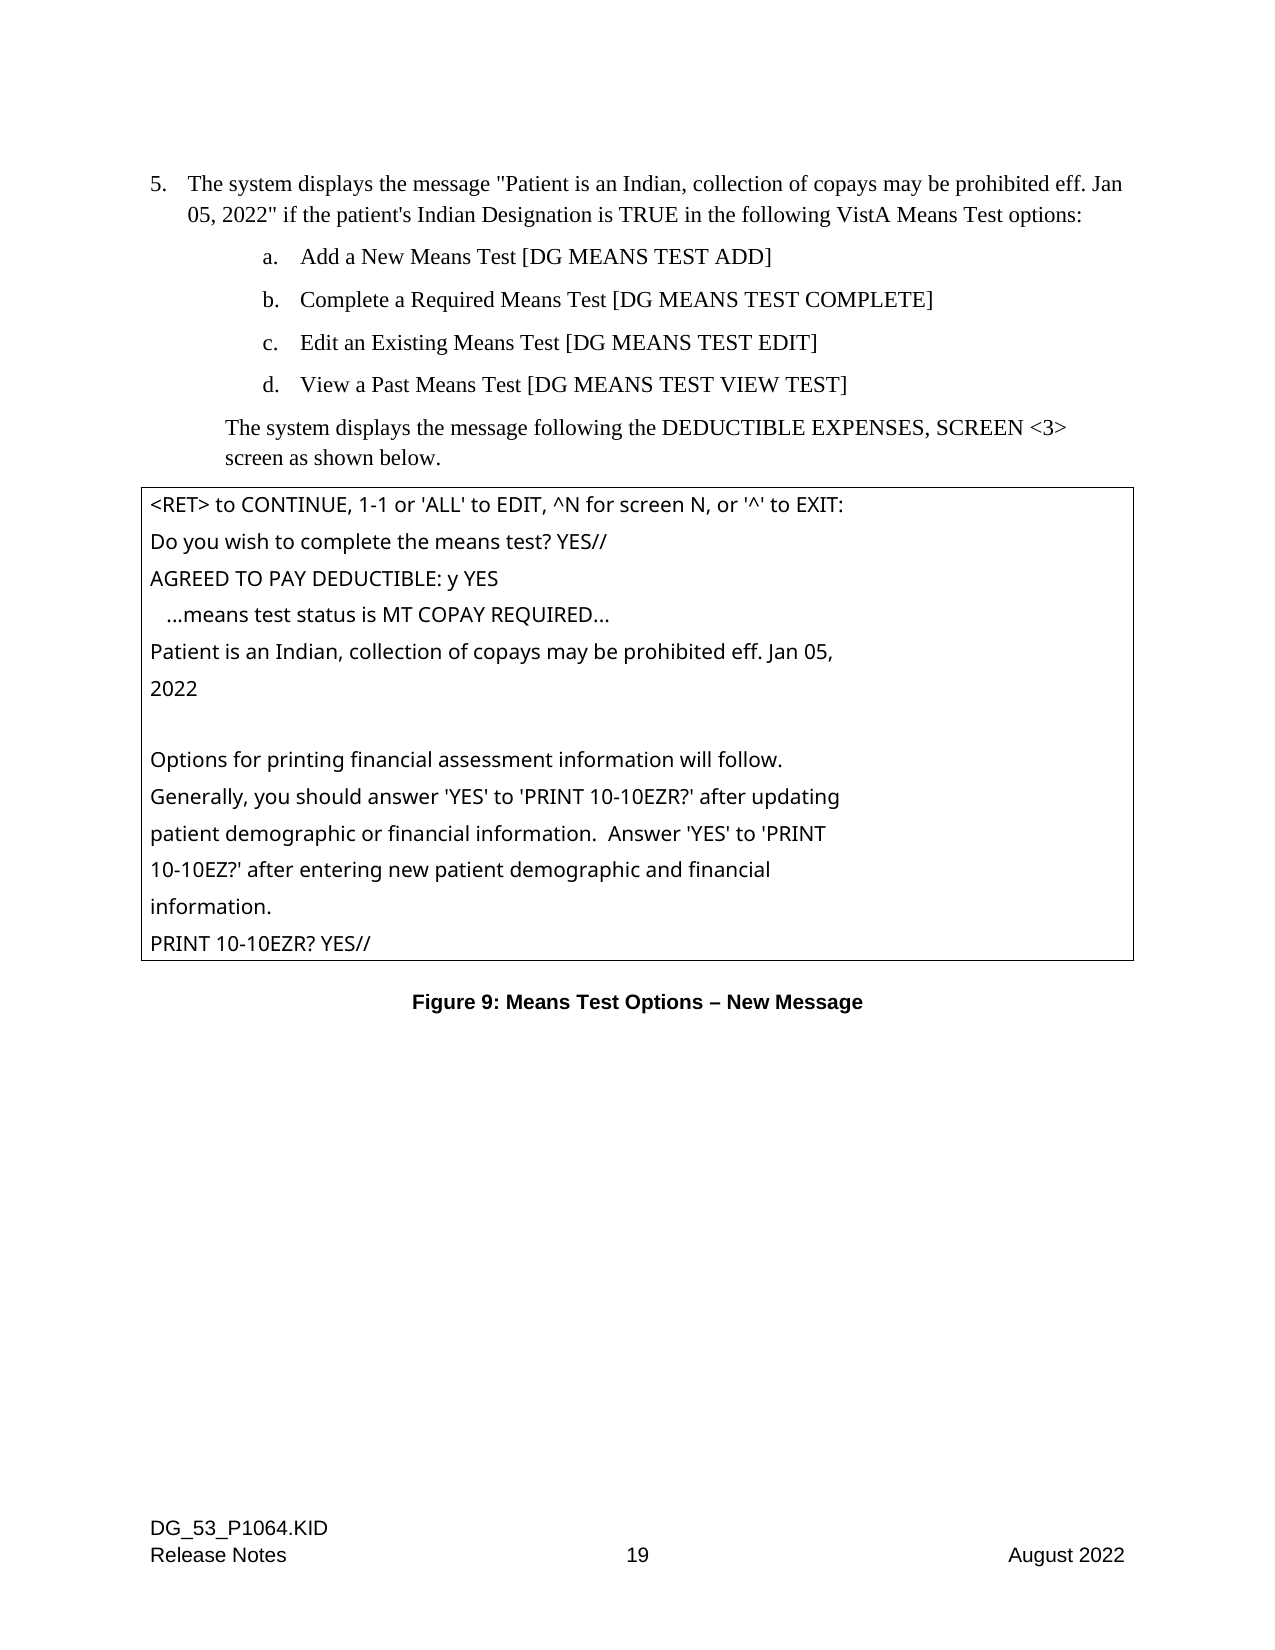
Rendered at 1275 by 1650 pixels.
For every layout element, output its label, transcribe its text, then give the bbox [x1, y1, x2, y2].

text Generally, you should answer 'YES' to 'PRINT 10-10EZR?' after updating [142, 779, 1133, 811]
text The system displays the message following the DEDUCTIBLE EXPENSES, SCREEN <3> screen as shown below. [225, 414, 1125, 471]
text Options for printing financial assessment information will follow. [142, 742, 1133, 774]
text information. [142, 889, 1133, 921]
text PRINT 10-10EZR? YES// [142, 926, 1133, 960]
text Do you wish to complete the means test? YES// [142, 524, 1133, 556]
list Edit an Existing Means Test [DG MEANS TEST EDIT] [262, 329, 1125, 355]
text 10-10EZ?' after entering new patient demographic and financial [142, 852, 1133, 884]
text 2022 [142, 671, 1133, 703]
text AGREED TO PAY DEDUCTIBLE: y YES [142, 561, 1133, 592]
text <RET> to CONTINUE, 1-1 or 'ALL' to EDIT, ^N for screen N, or '^' to EXIT: [142, 488, 1133, 519]
list Add a New Means Test [DG MEANS TEST ADD] [262, 243, 1125, 270]
text Patient is an Indian, collection of copays may be prohibited eff. Jan 05, [142, 634, 1133, 666]
text patient demographic or financial information. Answer 'YES' to 'PRINT [142, 816, 1133, 847]
text ...means test status is MT COPAY REQUIRED... [142, 597, 1133, 629]
list View a Past Means Test [DG MEANS TEST VIEW TEST] [262, 372, 1125, 398]
list The system displays the message "Patient is an Indian, collection of copays may be prohibited eff. Jan 05, 2022" if the patient's Indian Designation is TRUE in the following VistA Means Test options: [150, 171, 1125, 227]
list Complete a Required Means Test [DG MEANS TEST COMPLETE] [262, 286, 1125, 312]
